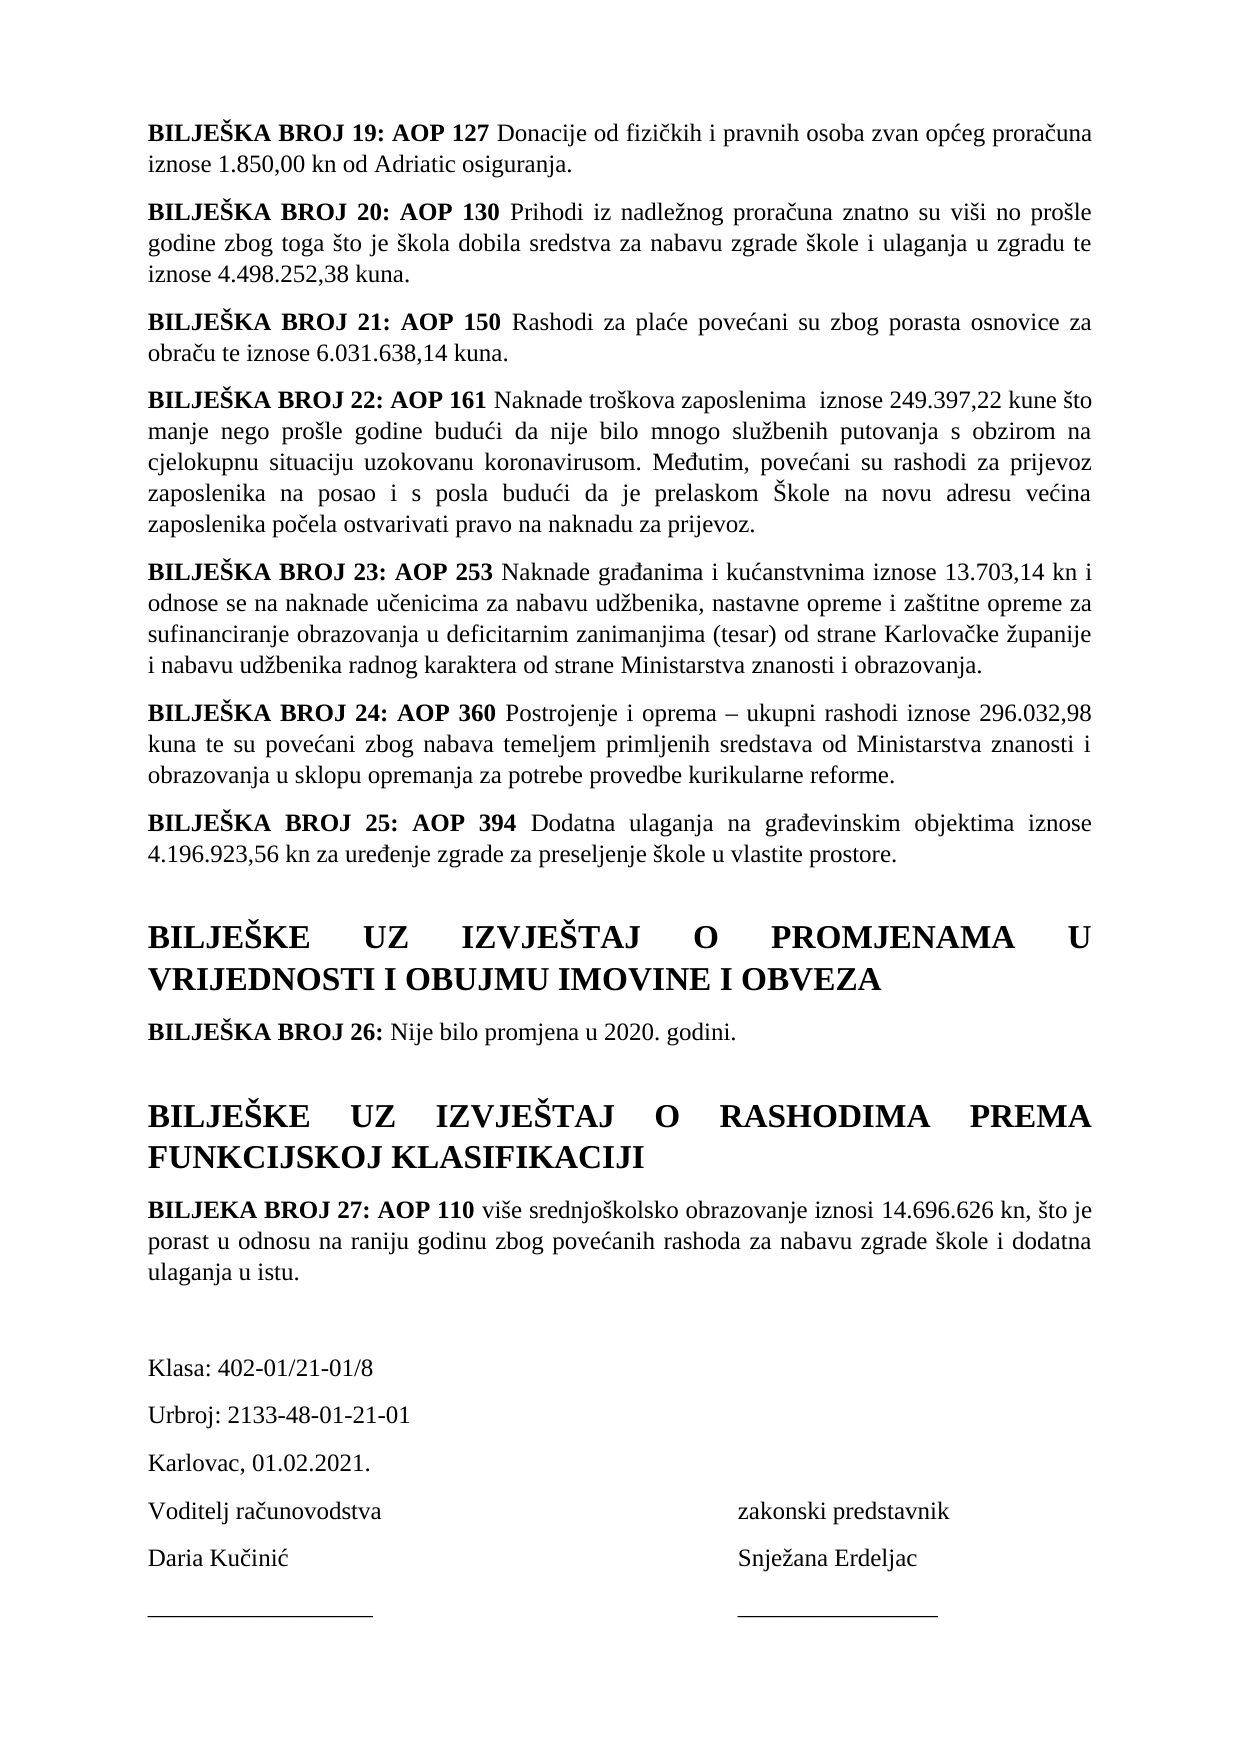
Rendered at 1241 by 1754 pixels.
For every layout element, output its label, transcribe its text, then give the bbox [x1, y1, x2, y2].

text BILJEŠKA BROJ 26: Nije bilo promjena u 2020. godini. [148, 1017, 1092, 1046]
text BILJEŠKA BROJ 21: AOP 150 Rashodi za plaće povećani su zbog porasta osnovice za obraču te iznose 6.031.638,14 kuna. [148, 307, 1092, 366]
text Voditelj računovodstva zakonski predstavnik [148, 1496, 1092, 1524]
text BILJEŠKE UZ IZVJEŠTAJ O PROMJENAMA U VRIJEDNOSTI I OBUJMU IMOVINE I OBVEZA [148, 918, 1092, 997]
text Karlovac, 01.02.2021. [148, 1448, 1092, 1477]
text BILJEŠKA BROJ 20: AOP 130 Prihodi iz nadležnog proračuna znatno su viši no prošle godine zbog toga što je škola dobila sredstva za nabavu zgrade škole i ulaganja u zgradu te iznose 4.498.252,38 kuna. [148, 197, 1092, 288]
text __________________ ________________ [148, 1591, 1092, 1620]
text BILJEKA BROJ 27: AOP 110 više srednjoškolsko obrazovanje iznosi 14.696.626 kn, što je porast u odnosu na raniju godinu zbog povećanih rashoda za nabavu zgrade škole i dodatna ulaganja u istu. [148, 1195, 1092, 1286]
text Daria Kučinić Snježana Erdeljac [148, 1543, 1092, 1572]
text Urbroj: 2133-48-01-21-01 [148, 1400, 1092, 1429]
text BILJEŠKA BROJ 25: AOP 394 Dodatna ulaganja na građevinskim objektima iznose 4.196.923,56 kn za uređenje zgrade za preseljenje škole u vlastite prostore. [148, 808, 1092, 868]
text BILJEŠKA BROJ 19: AOP 127 Donacije od fizičkih i pravnih osoba zvan općeg proračuna iznose 1.850,00 kn od Adriatic osiguranja. [148, 118, 1092, 178]
text BILJEŠKA BROJ 22: AOP 161 Naknade troškova zaposlenima iznose 249.397,22 kune što manje nego prošle godine budući da nije bilo mnogo službenih putovanja s obzirom na cjelokupnu situaciju uzokovanu koronavirusom. Međutim, povećani su rashodi za prijevoz zaposlenika na posao i s posla budući da je prelaskom Škole na novu adresu većina zaposlenika počela ostvarivati pravo na naknadu za prijevoz. [148, 385, 1092, 538]
text Klasa: 402-01/21-01/8 [148, 1353, 1092, 1381]
text BILJEŠKE UZ IZVJEŠTAJ O RASHODIMA PREMA FUNKCIJSKOJ KLASIFIKACIJI [148, 1096, 1092, 1176]
text BILJEŠKA BROJ 24: AOP 360 Postrojenje i oprema – ukupni rashodi iznose 296.032,98 kuna te su povećani zbog nabava temeljem primljenih sredstava od Ministarstva znanosti i obrazovanja u sklopu opremanja za potrebe provedbe kurikularne reforme. [148, 698, 1092, 789]
text BILJEŠKA BROJ 23: AOP 253 Naknade građanima i kućanstvnima iznose 13.703,14 kn i odnose se na naknade učenicima za nabavu udžbenika, nastavne opreme i zaštitne opreme za sufinanciranje obrazovanja u deficitarnim zanimanjima (tesar) od strane Karlovačke županije i nabavu udžbenika radnog karaktera od strane Ministarstva znanosti i obrazovanja. [148, 557, 1092, 679]
